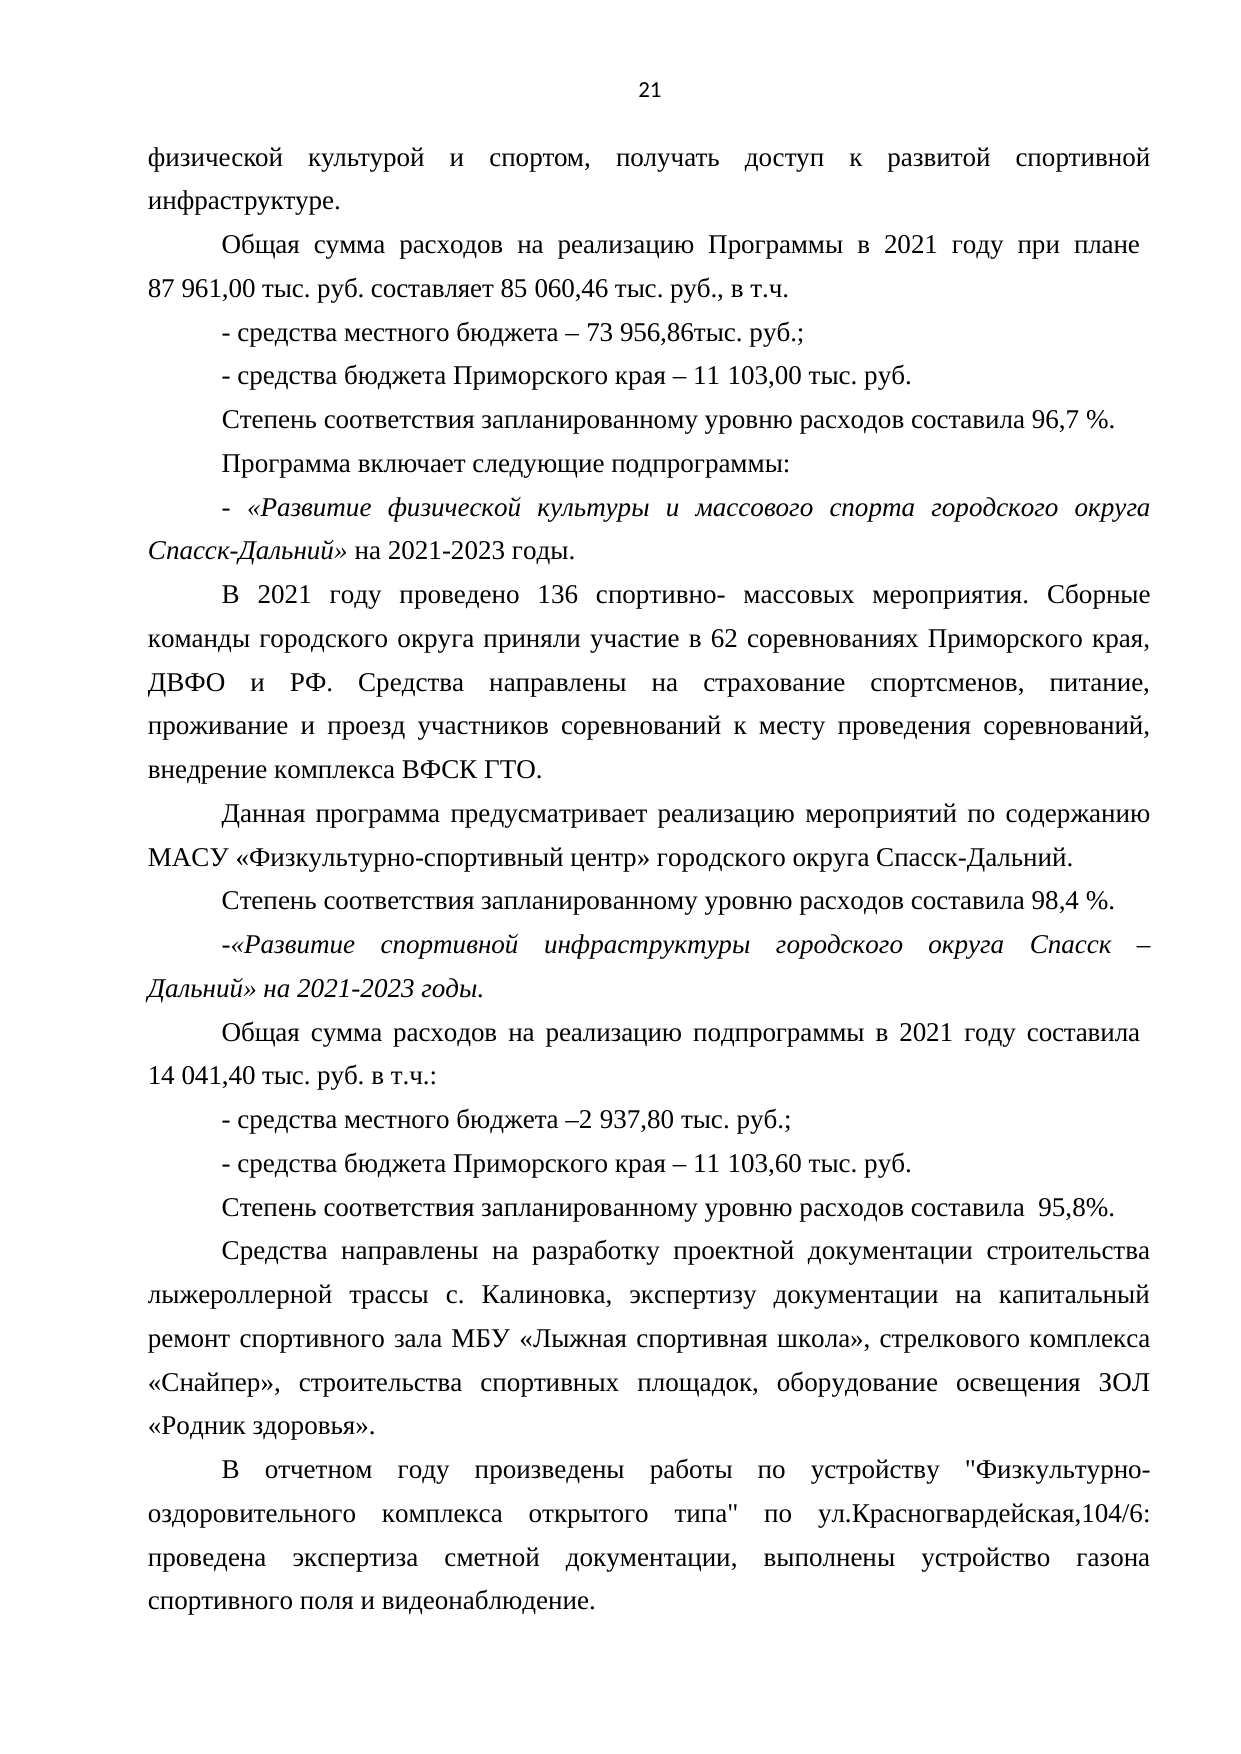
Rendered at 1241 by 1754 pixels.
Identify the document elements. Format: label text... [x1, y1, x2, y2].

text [148, 131, 1152, 218]
text Средства направлены на разработку проектной документации строительства лыжероллерной трассы с. Калиновка, экспертизу документации на капитальный ремонт спортивного зала МБУ «Лыжная спортивная школа», стрелкового комплекса «Снайпер», строительства спортивных площадок, оборудование освещения ЗОЛ «Родник здоровья». [148, 1225, 1152, 1443]
text Степень соответствия запланированному уровню расходов составила 95,8%. [148, 1181, 1152, 1225]
text Степень соответствия запланированному уровню расходов составила 96,7 %. [148, 393, 1152, 437]
text -«Развитие спортивной инфраструктуры городского округа Спасск – Дальний» на 2021-2023 годы. [148, 918, 1152, 1006]
text - «Развитие физической культуры и массового спорта городского округа Спасск-Дальний» на 2021-2023 годы. [148, 481, 1152, 568]
text В 2021 году проведено 136 спортивно- массовых мероприятия. Сборные команды городского округа приняли участие в 62 соревнованиях Приморского края, ДВФО и РФ. Средства направлены на страхование спортсменов, питание, проживание и проезд участников соревнований к месту проведения соревнований, внедрение комплекса ВФСК ГТО. [148, 568, 1152, 787]
text - средства бюджета Приморского края – 11 103,60 тыс. руб. [148, 1137, 1141, 1181]
text Программа включает следующие подпрограммы: [148, 437, 1152, 481]
text Общая сумма расходов на реализацию подпрограммы в 2021 году составила 14 041,40 тыс. руб. в т.ч.: [148, 1006, 1141, 1093]
text - средства бюджета Приморского края – 11 103,00 тыс. руб. [148, 350, 1141, 393]
text Данная программа предусматривает реализацию мероприятий по содержанию МАСУ «Физкультурно-спортивный центр» городского округа Спасск-Дальний. [148, 787, 1152, 875]
text - средства местного бюджета – 73 956,86тыс. руб.; [148, 306, 1141, 350]
text В отчетном году произведены работы по устройству "Физкультурно-оздоровительного комплекса открытого типа" по ул.Красногвардейская,104/6: проведена экспертиза сметной документации, выполнены устройство газона спортивного поля и видеонаблюдение. [148, 1443, 1152, 1618]
text Степень соответствия запланированному уровню расходов составила 98,4 %. [148, 875, 1152, 918]
text Общая сумма расходов на реализацию Программы в 2021 году при плане 87 961,00 тыс. руб. составляет 85 060,46 тыс. руб., в т.ч. [148, 218, 1141, 306]
text - средства местного бюджета –2 937,80 тыс. руб.; [148, 1093, 1141, 1137]
